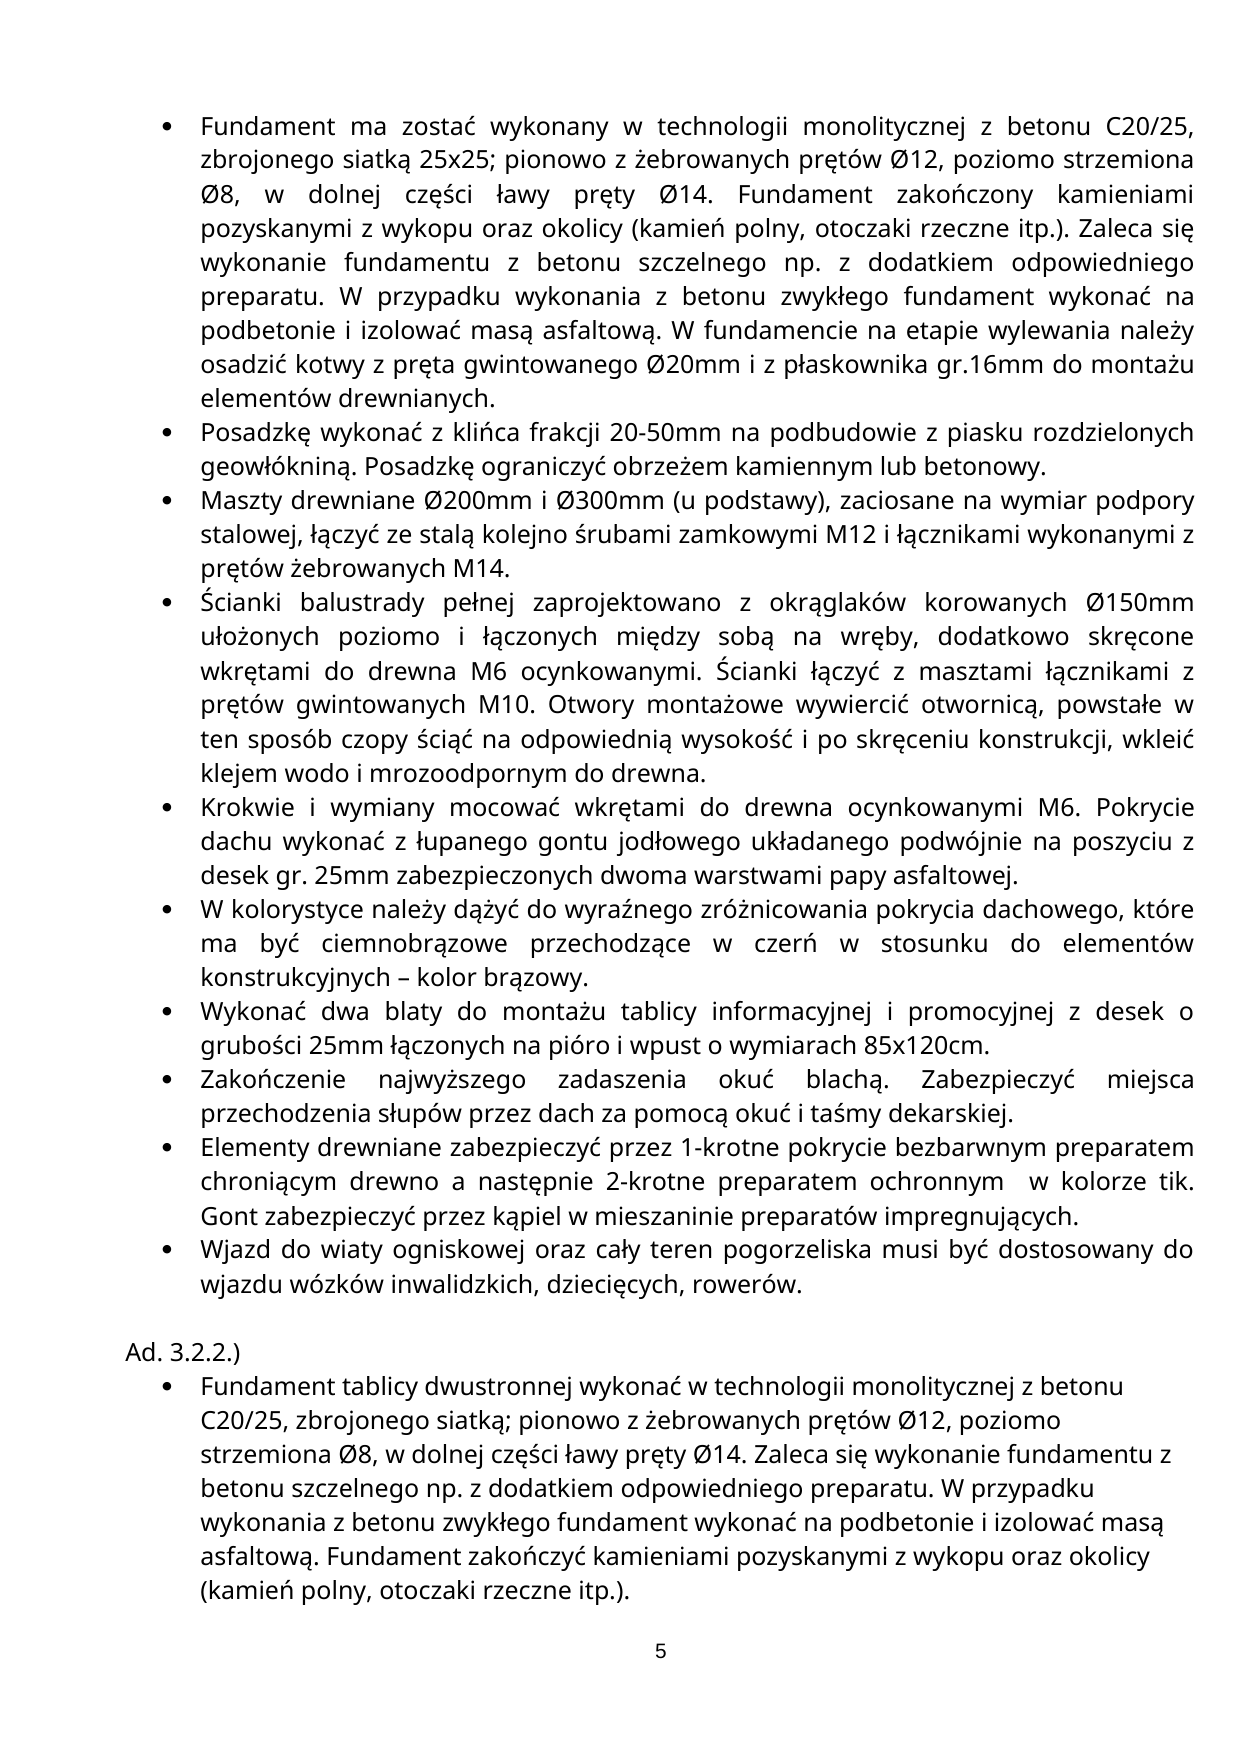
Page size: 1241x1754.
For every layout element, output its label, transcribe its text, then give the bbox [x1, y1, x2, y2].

list Elementy drewniane zabezpieczyć przez 1-krotne pokrycie bezbarwnym preparatem chroniącym drewno a następnie 2-krotne preparatem ochronnym w kolorze tik. Gont zabezpieczyć przez kąpiel w mieszaninie preparatów impregnujących. [163, 1130, 1196, 1232]
list Ścianki balustrady pełnej zaprojektowano z okrąglaków korowanych Ø150mm ułożonych poziomo i łączonych między sobą na wręby, dodatkowo skręcone wkrętami do drewna M6 ocynkowanymi. Ścianki łączyć z masztami łącznikami z prętów gwintowanych M10. Otwory montażowe wywiercić otwornicą, powstałe w ten sposób czopy ściąć na odpowiednią wysokość i po skręceniu konstrukcji, wkleić klejem wodo i mrozoodpornym do drewna. [163, 585, 1196, 789]
list Krokwie i wymiany mocować wkrętami do drewna ocynkowanymi M6. Pokrycie dachu wykonać z łupanego gontu jodłowego układanego podwójnie na poszyciu z desek gr. 25mm zabezpieczonych dwoma warstwami papy asfaltowej. [163, 789, 1196, 892]
list Maszty drewniane Ø200mm i Ø300mm (u podstawy), zaciosane na wymiar podpory stalowej, łączyć ze stalą kolejno śrubami zamkowymi M12 i łącznikami wykonanymi z prętów żebrowanych M14. [163, 483, 1196, 585]
list Zakończenie najwyższego zadaszenia okuć blachą. Zabezpieczyć miejsca przechodzenia słupów przez dach za pomocą okuć i taśmy dekarskiej. [163, 1062, 1196, 1130]
list Wykonać dwa blaty do montażu tablicy informacyjnej i promocyjnej z desek o grubości 25mm łączonych na pióro i wpust o wymiarach 85x120cm. [163, 994, 1196, 1062]
list Posadzkę wykonać z klińca frakcji 20-50mm na podbudowie z piasku rozdzielonych geowłókniną. Posadzkę ograniczyć obrzeżem kamiennym lub betonowy. [163, 415, 1196, 483]
list W kolorystyce należy dążyć do wyraźnego zróżnicowania pokrycia dachowego, które ma być ciemnobrązowe przechodzące w czerń w stosunku do elementów konstrukcyjnych – kolor brązowy. [163, 892, 1196, 994]
list Fundament ma zostać wykonany w technologii monolitycznej z betonu C20/25, zbrojonego siatką 25x25; pionowo z żebrowanych prętów Ø12, poziomo strzemiona Ø8, w dolnej części ławy pręty Ø14. Fundament zakończony kamieniami pozyskanymi z wykopu oraz okolicy (kamień polny, otoczaki rzeczne itp.). Zaleca się wykonanie fundamentu z betonu szczelnego np. z dodatkiem odpowiedniego preparatu. W przypadku wykonania z betonu zwykłego fundament wykonać na podbetonie i izolować masą asfaltową. W fundamencie na etapie wylewania należy osadzić kotwy z pręta gwintowanego Ø20mm i z płaskownika gr.16mm do montażu elementów drewnianych. [163, 108, 1196, 415]
list Fundament tablicy dwustronnej wykonać w technologii monolitycznej z betonu C20/25, zbrojonego siatką; pionowo z żebrowanych prętów Ø12, poziomo strzemiona Ø8, w dolnej części ławy pręty Ø14. Zaleca się wykonanie fundamentu z betonu szczelnego np. z dodatkiem odpowiedniego preparatu. W przypadku wykonania z betonu zwykłego fundament wykonać na podbetonie i izolować masą asfaltową. Fundament zakończyć kamieniami pozyskanymi z wykopu oraz okolicy (kamień polny, otoczaki rzeczne itp.). [163, 1368, 1196, 1607]
text Ad. 3.2.2.) [125, 1334, 1196, 1368]
list Wjazd do wiaty ogniskowej oraz cały teren pogorzeliska musi być dostosowany do wjazdu wózków inwalidzkich, dziecięcych, rowerów. [163, 1232, 1196, 1300]
